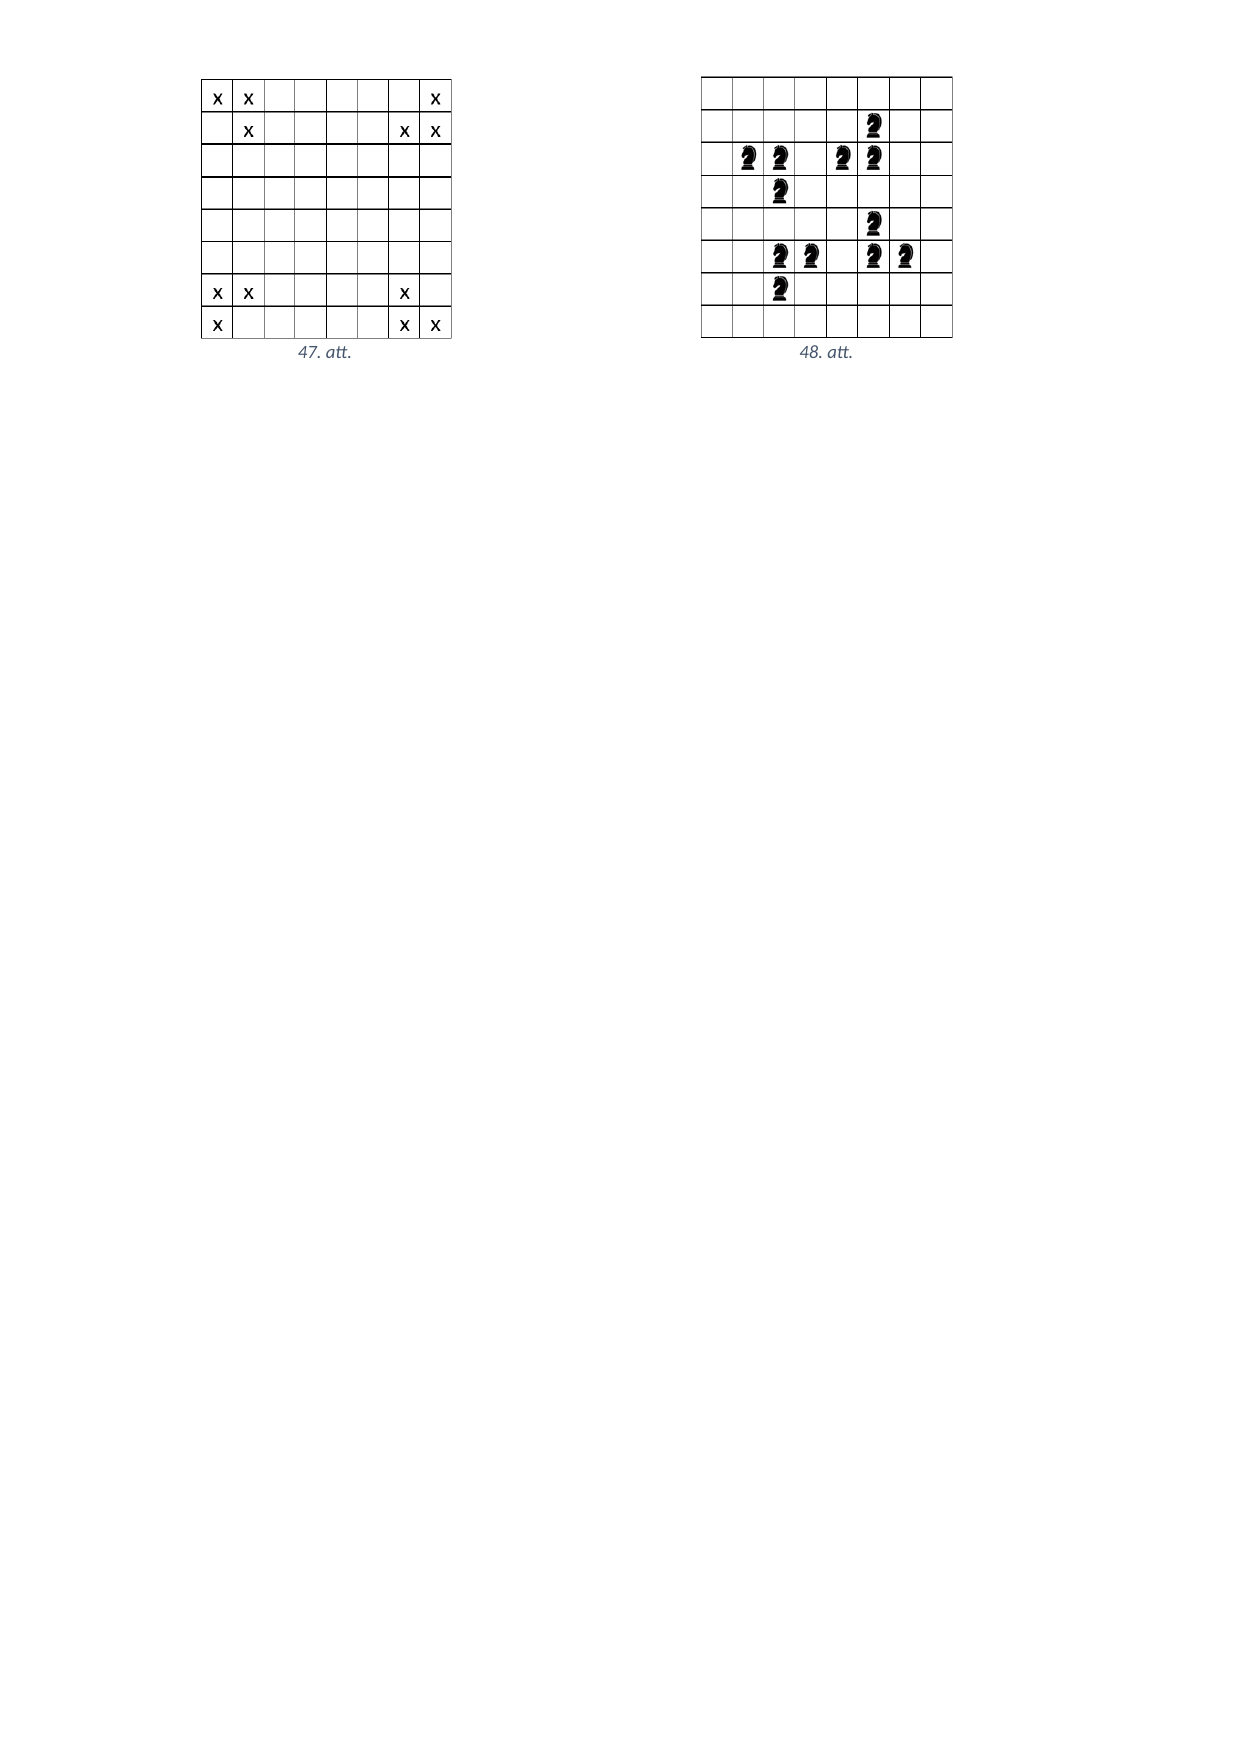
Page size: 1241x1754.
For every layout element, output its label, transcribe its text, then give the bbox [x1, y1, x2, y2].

table_header 47. att. [75, 75, 576, 384]
table_header 48. att. [576, 75, 1078, 384]
